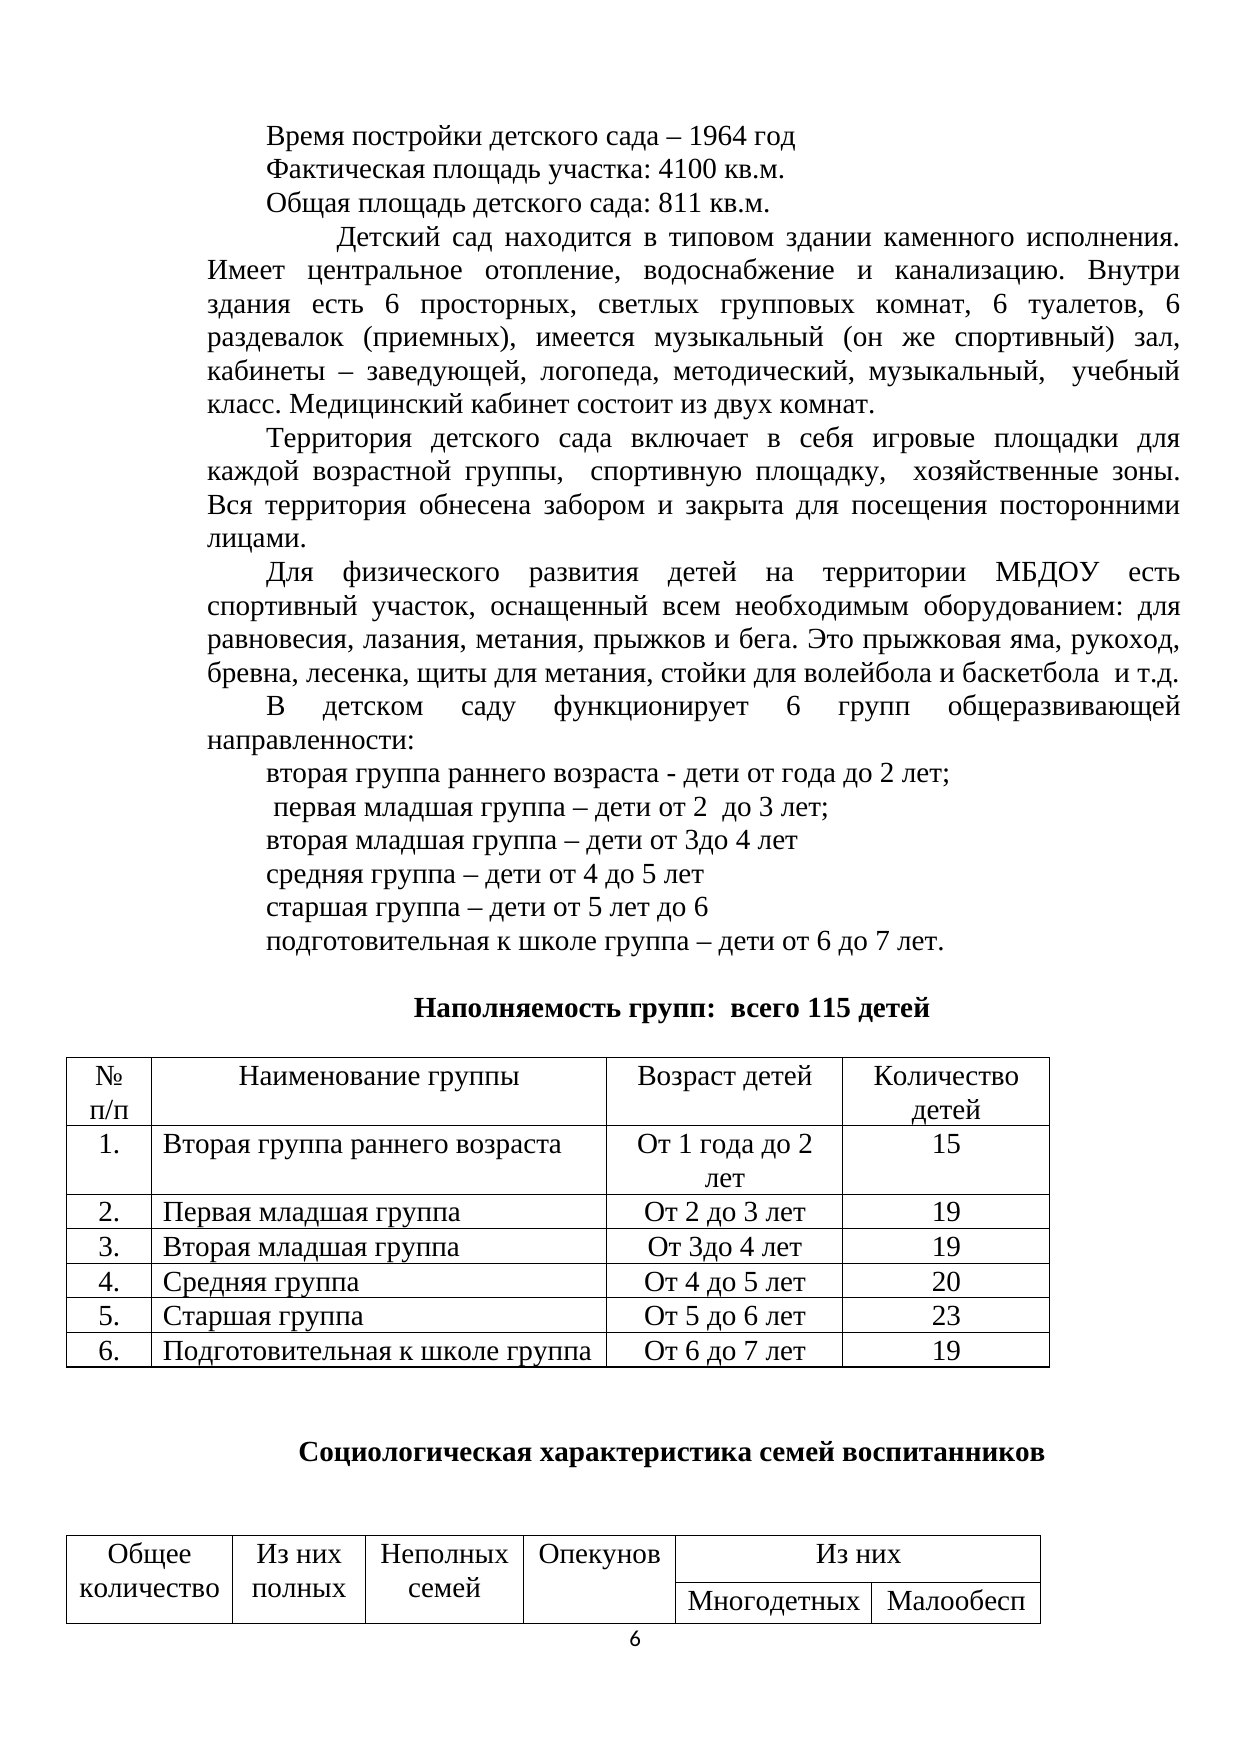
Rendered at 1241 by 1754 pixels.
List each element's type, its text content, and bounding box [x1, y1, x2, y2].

text вторая младшая группа – дети от 3до 4 лет [207, 822, 1181, 856]
table_cell 6. [67, 1333, 151, 1366]
text первая младшая группа – дети от 2 до 3 лет; [207, 789, 1181, 822]
table_cell 2. [67, 1195, 151, 1228]
table_header Наименование группы [152, 1058, 606, 1125]
text Территория детского сада включает в себя игровые площадки для каждой возрастной группы, спортивную площадку, хозяйственные зоны. Вся территория обнесена забором и закрыта для посещения посторонними лицами. [207, 420, 1181, 554]
table_header Количество детей [843, 1058, 1049, 1125]
table_cell От 2 до 3 лет [607, 1195, 842, 1228]
table_cell 15 [843, 1126, 1049, 1193]
table_cell Старшая группа [152, 1298, 606, 1332]
text Время постройки детского сада – 1964 год [207, 118, 1181, 152]
table_cell Вторая младшая группа [152, 1229, 606, 1263]
table_cell От 1 года до 2 лет [607, 1126, 842, 1193]
table_cell От 6 до 7 лет [607, 1333, 842, 1366]
text Для физического развития детей на территории МБДОУ есть спортивный участок, оснащенный всем необходимым оборудованием: для равновесия, лазания, метания, прыжков и бега. Это прыжковая яма, рукоход, бревна, лесенка, щиты для метания, стойки для волейбола и баскетбола и т.д. [207, 554, 1181, 688]
text подготовительная к школе группа – дети от 6 до 7 лет. [207, 923, 1181, 957]
table_cell 23 [843, 1298, 1049, 1332]
table_cell Малообеспеченных [872, 1583, 1040, 1623]
text средняя группа – дети от 4 до 5 лет [207, 856, 1181, 889]
text Детский сад находится в типовом здании каменного исполнения. Имеет центральное отопление, водоснабжение и канализацию. Внутри здания есть 6 просторных, светлых групповых комнат, 6 туалетов, 6 раздевалок (приемных), имеется музыкальный (он же спортивный) зал, кабинеты – заведующей, логопеда, методический, музыкальный, учебный класс. Медицинский кабинет состоит из двух комнат. [207, 219, 1181, 420]
text Наполняемость групп: всего 115 детей [89, 990, 1181, 1024]
table_header Общее количество семей [67, 1536, 232, 1623]
table_cell От 4 до 5 лет [607, 1264, 842, 1297]
table_cell 19 [843, 1333, 1049, 1366]
table_cell 3. [67, 1229, 151, 1263]
text Общая площадь детского сада: 811 кв.м. [207, 185, 1181, 219]
text вторая группа раннего возраста - дети от года до 2 лет; [207, 755, 1181, 789]
table_header № п/п [67, 1058, 151, 1125]
text В детском саду функционирует 6 групп общеразвивающей направленности: [207, 688, 1181, 755]
table_cell Вторая группа раннего возраста [152, 1126, 606, 1193]
table_cell Средняя группа [152, 1264, 606, 1297]
table_header Неполных семей [366, 1536, 523, 1623]
table_cell 4. [67, 1264, 151, 1297]
table_header Из них [676, 1536, 1040, 1582]
text старшая группа – дети от 5 лет до 6 [207, 889, 1181, 923]
table_header Возраст детей [607, 1058, 842, 1125]
table_cell 19 [843, 1229, 1049, 1263]
text Фактическая площадь участка: 4100 кв.м. [207, 152, 1181, 185]
table_cell От 5 до 6 лет [607, 1298, 842, 1332]
table_cell 19 [843, 1195, 1049, 1228]
table_cell Первая младшая группа [152, 1195, 606, 1228]
table_cell Многодетных [676, 1583, 871, 1623]
table_header Из них полных [233, 1536, 365, 1623]
table_cell От 3до 4 лет [607, 1229, 842, 1263]
table_cell 1. [67, 1126, 151, 1193]
table_cell Подготовительная к школе группа [152, 1333, 606, 1366]
table_cell 20 [843, 1264, 1049, 1297]
table_cell 5. [67, 1298, 151, 1332]
table_header Опекунов [524, 1536, 675, 1623]
text Социологическая характеристика семей воспитанников [89, 1434, 1181, 1468]
